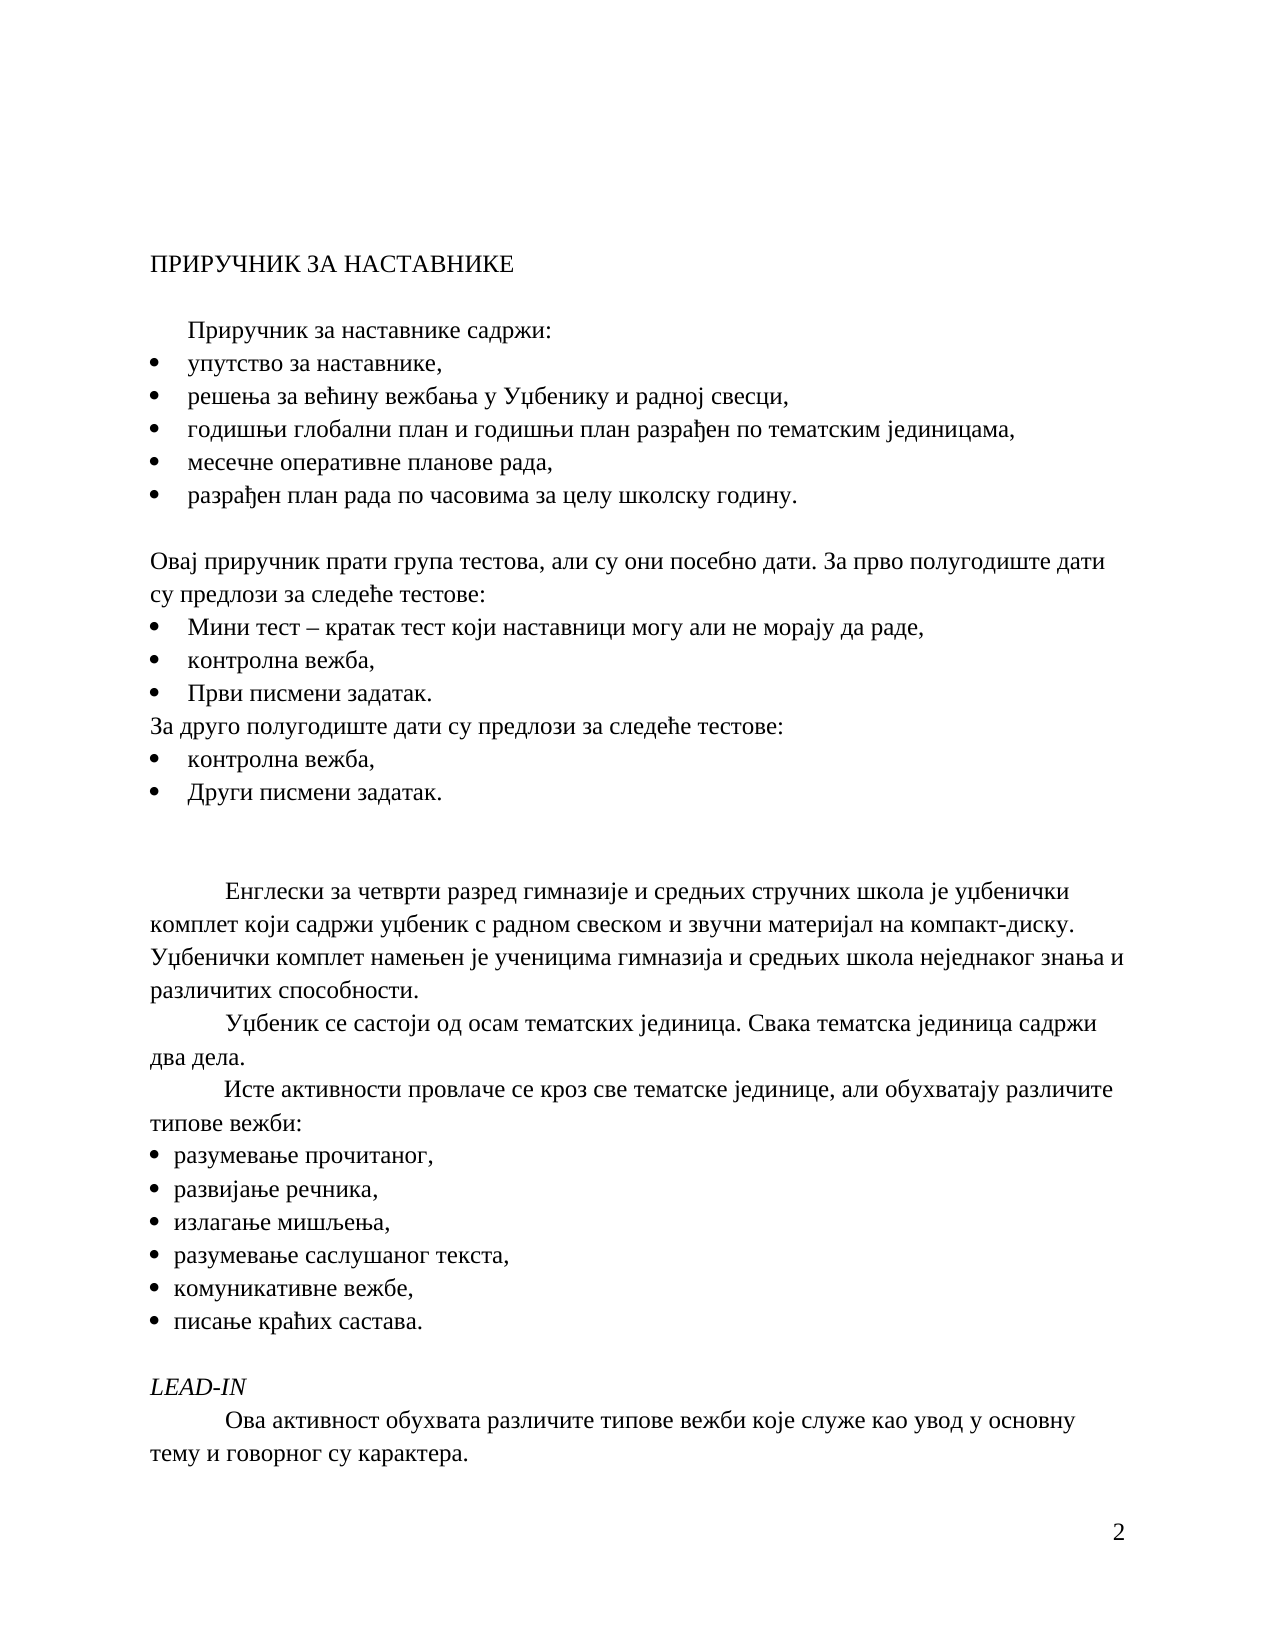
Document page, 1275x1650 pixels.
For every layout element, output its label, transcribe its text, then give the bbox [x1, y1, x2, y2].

text Исте активности провлаче се кроз све тематске јединице, али обухватају различите типове вежби: [150, 1074, 1125, 1136]
text Ова активност обухвата различите типове вежби које служе као увод у основну тему и говорног су карактера. [150, 1405, 1125, 1467]
list годишњи глобални план и годишњи план разрађен по тематским јединицама, [150, 414, 1125, 443]
list разумевање прочитаног, [150, 1141, 1125, 1169]
list излагање мишљења, [150, 1207, 1125, 1235]
text Приручник за наставнике садржи: [150, 315, 1125, 344]
list Први писмени задатак. [150, 678, 1125, 707]
list решења за већину вежбања у Уџбенику и радној свесци, [150, 381, 1125, 410]
list разумевање саслушаног текста, [150, 1240, 1125, 1268]
text Енглески за четврти разред гимназије и средњих стручних школа је уџбенички комплет који садржи уџбеник с радном свеском и звучни материјал на компакт-диску. Уџбенички комплет намењен је ученицима гимназија и средњих школа неједнаког знања и различитих способности. [150, 876, 1125, 1004]
list комуникативне вежбе, [150, 1273, 1125, 1301]
text Овај приручник прати група тестова, али су они посебно дати. За прво полугодиште дати су предлози за следеће тестове: [150, 546, 1125, 608]
list Мини тест – кратак тест који наставници могу али не морају да раде, [150, 612, 1125, 641]
list контролна вежба, [150, 744, 1125, 773]
text LEAD-IN [150, 1372, 1125, 1401]
list контролна вежба, [150, 645, 1125, 674]
list развијање речника, [150, 1174, 1125, 1202]
list упутство за наставнике, [150, 348, 1125, 377]
text Уџбеник се састоји од осам тематских јединица. Свака тематска јединица садржи два дела. [150, 1008, 1125, 1070]
list разрађен план рада по часовима за целу школску годину. [150, 480, 1125, 509]
list Други писмени задатак. [150, 777, 1125, 806]
list писање краћих састава. [150, 1306, 1125, 1334]
list месечне оперативне планове рада, [150, 447, 1125, 476]
text ПРИРУЧНИК ЗА НАСТАВНИКЕ [150, 249, 1125, 278]
text За друго полугодиште дати су предлози за следеће тестове: [150, 711, 1125, 740]
